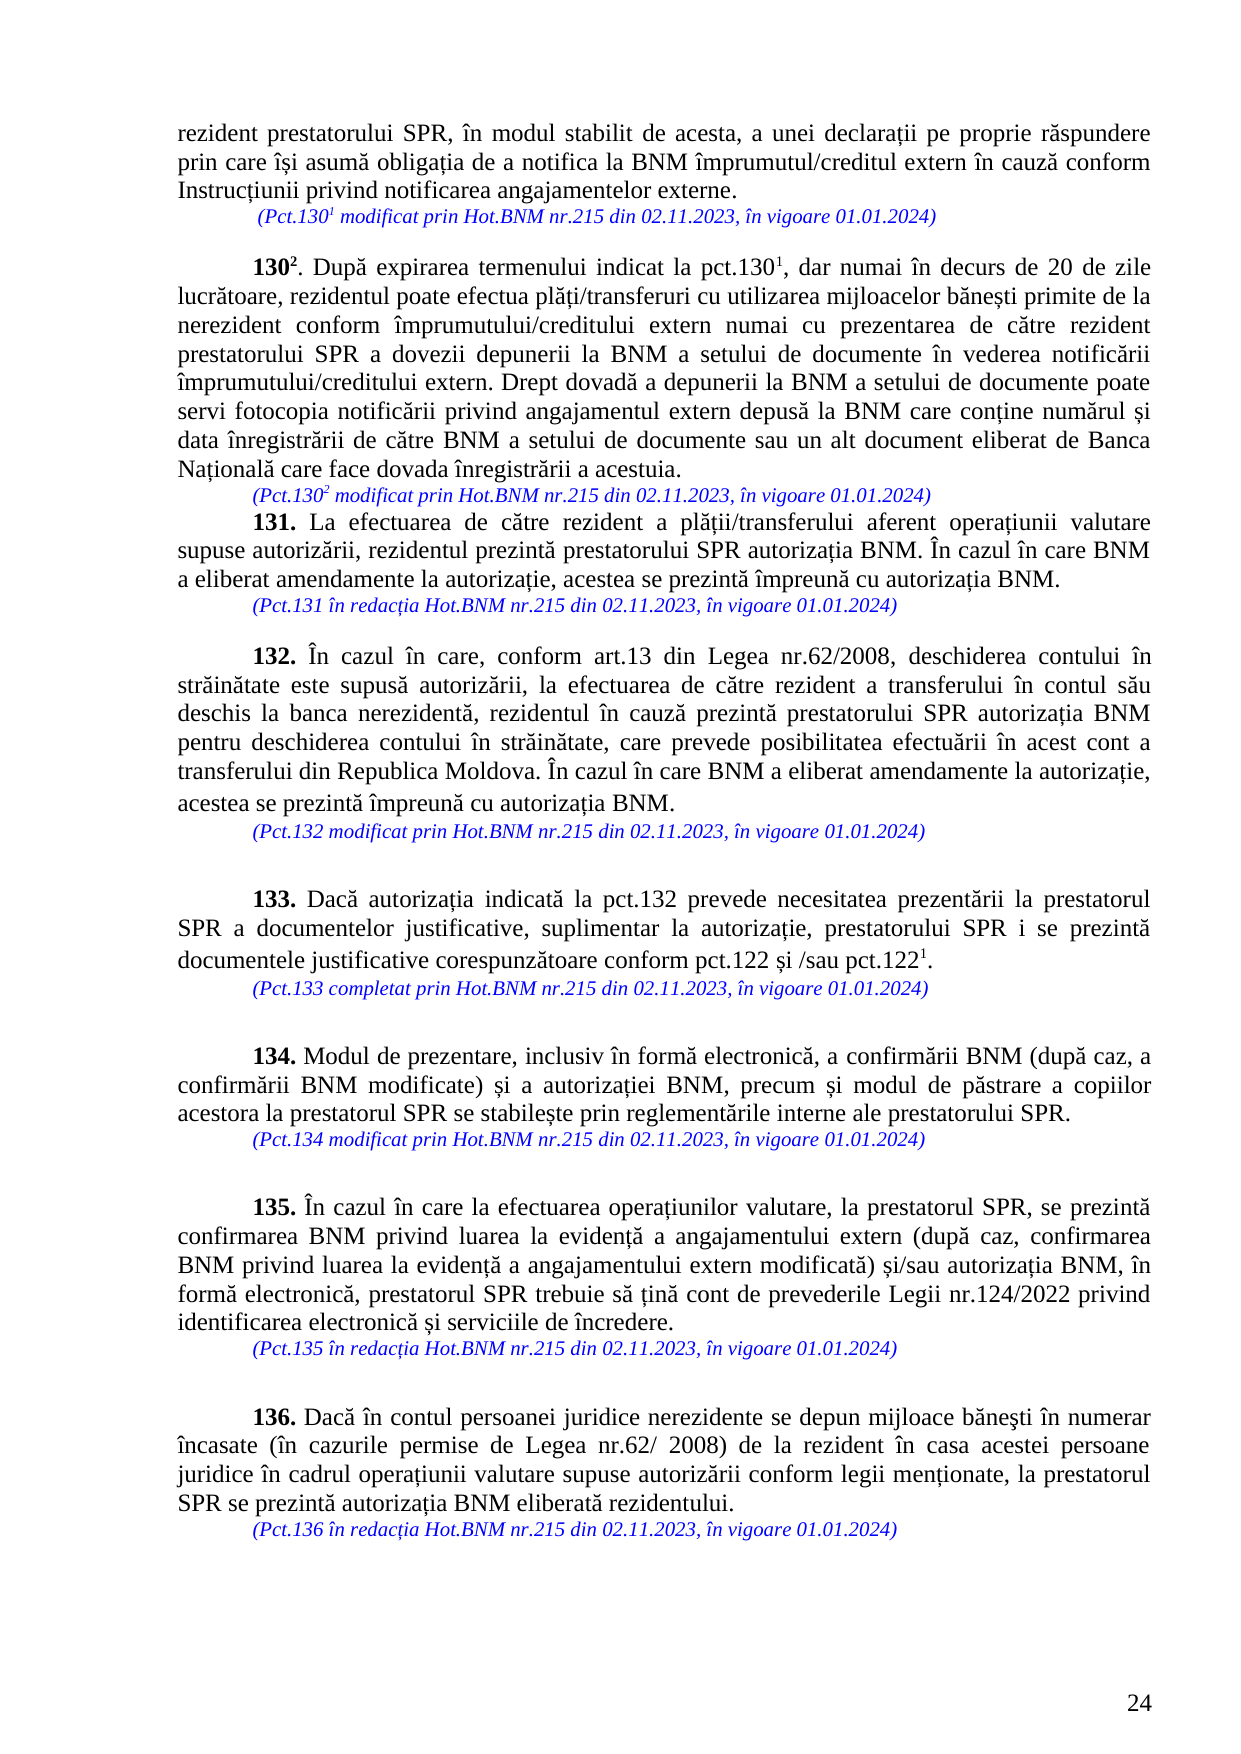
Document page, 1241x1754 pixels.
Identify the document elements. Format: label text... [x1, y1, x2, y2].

text 135. În cazul în care la efectuarea operațiunilor valutare, la prestatorul SPR, se prezintă confirmarea BNM privind luarea la evidență a angajamentului extern (după caz, confirmarea BNM privind luarea la evidență a angajamentului extern modificată) și/sau autorizația BNM, în formă electronică, prestatorul SPR trebuie să țină cont de prevederile Legii nr.124/2022 privind identificarea electronică și serviciile de încredere. [177, 1192, 1152, 1336]
text (Pct.135 în redacția Hot.BNM nr.215 din 02.11.2023, în vigoare 01.01.2024) [177, 1336, 1152, 1360]
text (Pct.134 modificat prin Hot.BNM nr.215 din 02.11.2023, în vigoare 01.01.2024) [177, 1127, 1152, 1151]
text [177, 118, 1152, 204]
text (Pct.132 modificat prin Hot.BNM nr.215 din 02.11.2023, în vigoare 01.01.2024) [177, 819, 1152, 843]
text (Pct.136 în redacția Hot.BNM nr.215 din 02.11.2023, în vigoare 01.01.2024) [177, 1517, 1152, 1541]
text 136. Dacă în contul persoanei juridice nerezidente se depun mijloace băneşti în numerar încasate (în cazurile permise de Legea nr.62/ 2008) de la rezident în casa acestei persoane juridice în cadrul operațiunii valutare supuse autorizării conform legii menționate, la prestatorul SPR se prezintă autorizația BNM eliberată rezidentului. [177, 1402, 1152, 1517]
text 1302. După expirarea termenului indicat la pct.1301, dar numai în decurs de 20 de zile lucrătoare, rezidentul poate efectua plăți/transferuri cu utilizarea mijloacelor bănești primite de la nerezident conform împrumutului/creditului extern numai cu prezentarea de către rezident prestatorului SPR a dovezii depunerii la BNM a setului de documente în vederea notificării împrumutului/creditului extern. Drept dovadă a depunerii la BNM a setului de documente poate servi fotocopia notificării privind angajamentul extern depusă la BNM care conține numărul și data înregistrării de către BNM a setului de documente sau un alt document eliberat de Banca Națională care face dovada înregistrării a acestuia. [177, 252, 1152, 482]
text (Pct.131 în redacția Hot.BNM nr.215 din 02.11.2023, în vigoare 01.01.2024) [177, 593, 1152, 617]
text 131. La efectuarea de către rezident a plății/transferului aferent operațiunii valutare supuse autorizării, rezidentul prezintă prestatorului SPR autorizația BNM. În cazul în care BNM a eliberat amendamente la autorizație, acestea se prezintă împreună cu autorizația BNM. [177, 507, 1152, 593]
text (Pct.1302 modificat prin Hot.BNM nr.215 din 02.11.2023, în vigoare 01.01.2024) [177, 482, 1152, 507]
text 132. În cazul în care, conform art.13 din Legea nr.62/2008, deschiderea contului în străinătate este supusă autorizării, la efectuarea de către rezident a transferului în contul său deschis la banca nerezidentă, rezidentul în cauză prezintă prestatorului SPR autorizația BNM pentru deschiderea contului în străinătate, care prevede posibilitatea efectuării în acest cont a transferului din Republica Moldova. În cazul în care BNM a eliberat amendamente la autorizație, acestea se prezintă împreună cu autorizația BNM. [177, 641, 1152, 819]
text (Pct.133 completat prin Hot.BNM nr.215 din 02.11.2023, în vigoare 01.01.2024) [177, 976, 1152, 1000]
text 133. Dacă autorizația indicată la pct.132 prevede necesitatea prezentării la prestatorul SPR a documentelor justificative, suplimentar la autorizație, prestatorului SPR i se prezintă documentele justificative corespunzătoare conform pct.122 și /sau pct.1221. [177, 884, 1152, 976]
text 134. Modul de prezentare, inclusiv în formă electronică, a confirmării BNM (după caz, a confirmării BNM modificate) și a autorizației BNM, precum și modul de păstrare a copiilor acestora la prestatorul SPR se stabilește prin reglementările interne ale prestatorului SPR. [177, 1041, 1152, 1127]
text (Pct.1301 modificat prin Hot.BNM nr.215 din 02.11.2023, în vigoare 01.01.2024) [177, 204, 1152, 228]
